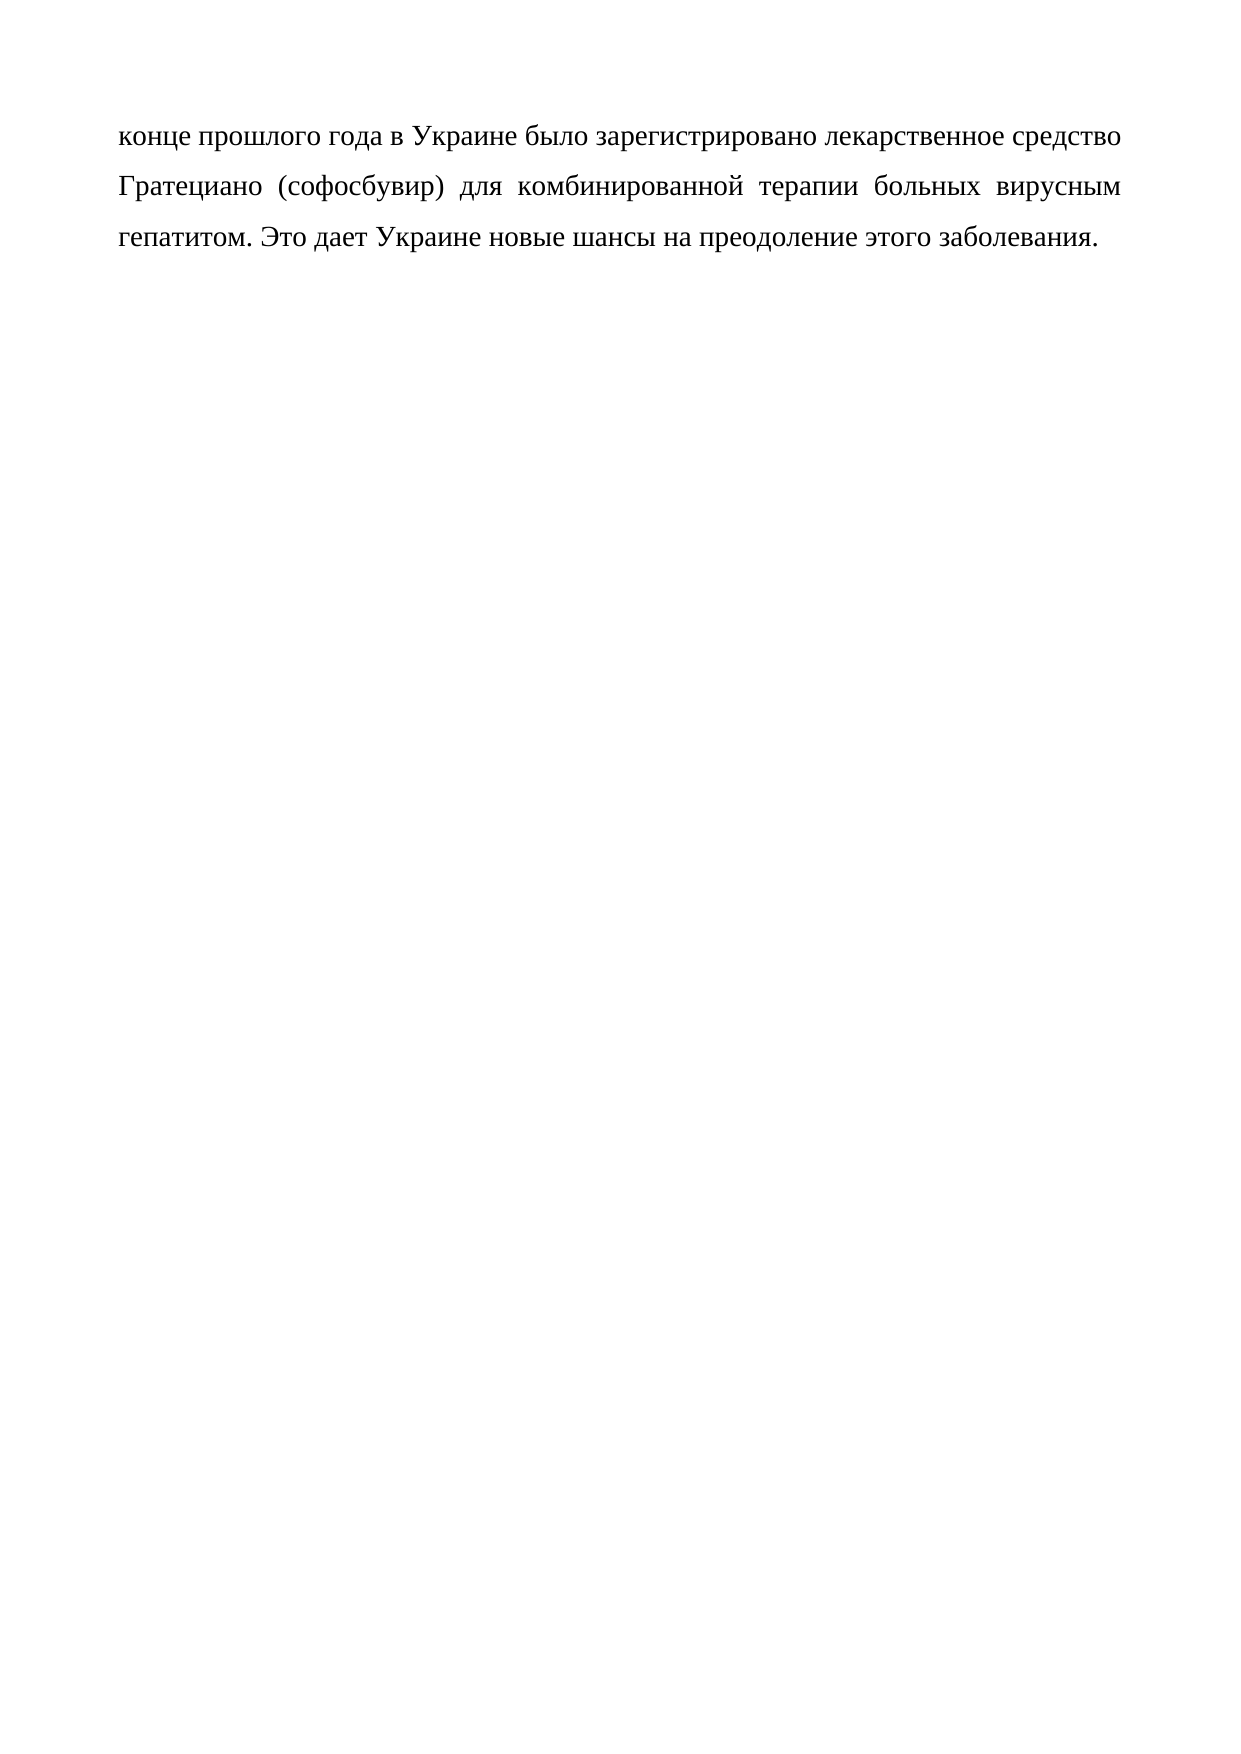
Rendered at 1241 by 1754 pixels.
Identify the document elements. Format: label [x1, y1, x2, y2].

text [118, 118, 1122, 252]
